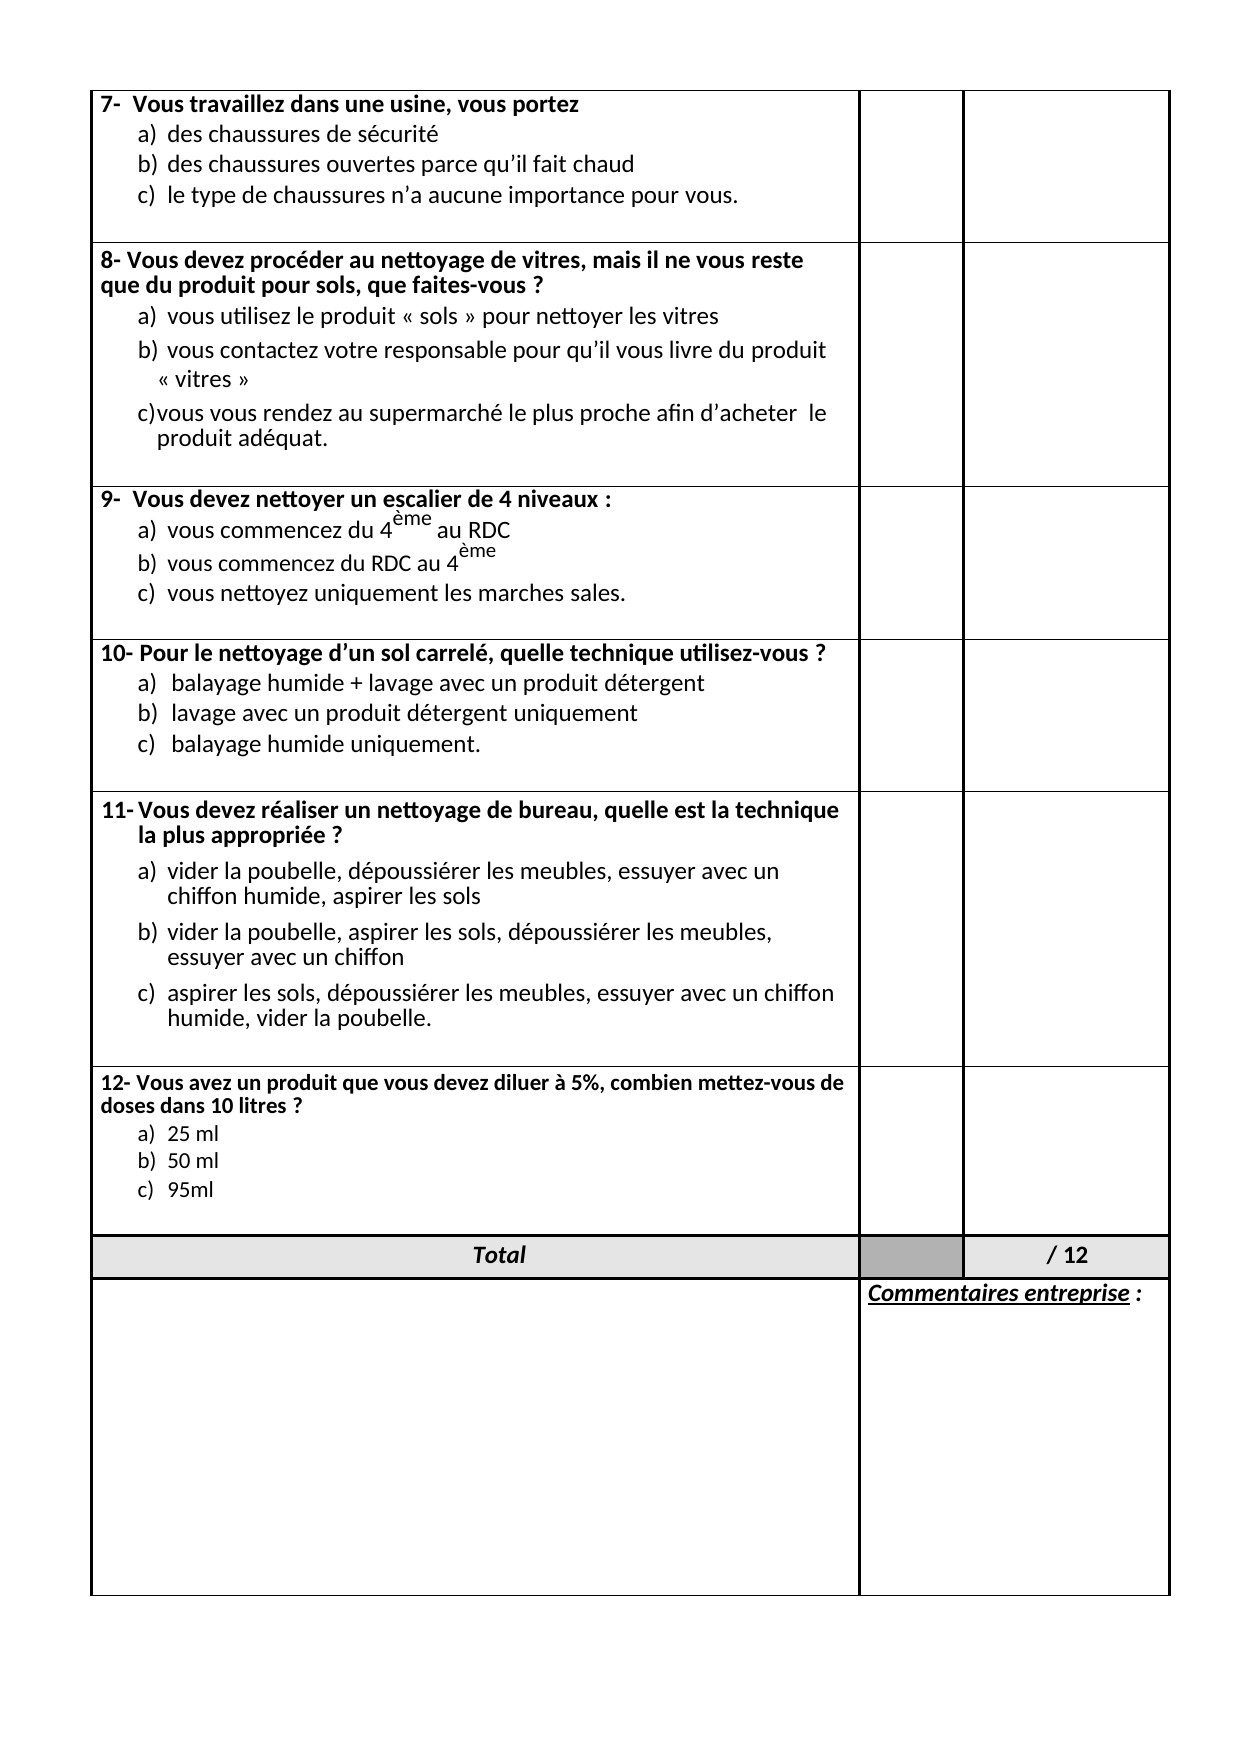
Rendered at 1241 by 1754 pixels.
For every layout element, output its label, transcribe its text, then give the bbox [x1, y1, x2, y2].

table_cell Vous devez réaliser un nettoyage de bureau, quelle est la technique la plus appropriée ? vider la poubelle, dépoussiérer les meubles, essuyer avec un chiffon humide, aspirer les sols vider la poubelle, aspirer les sols, dépoussiérer les meubles, essuyer avec un chiffon aspirer les sols, dépoussiérer les meubles, essuyer avec un chiffon humide, vider la poubelle. [93, 792, 858, 1066]
table_header Vous travaillez dans une usine, vous portez des chaussures de sécurité des chaussures ouvertes parce qu’il fait chaud le type de chaussures n’a aucune importance pour vous. [93, 91, 858, 242]
table_cell [965, 487, 1168, 638]
table_cell [861, 243, 962, 486]
table_cell [965, 792, 1168, 1066]
table_cell [861, 792, 962, 1066]
table_cell [861, 487, 962, 638]
table_header [965, 91, 1168, 242]
table_cell [861, 1067, 962, 1233]
table_cell Pour le nettoyage d’un sol carrelé, quelle technique utilisez-vous ? balayage humide + lavage avec un produit détergent lavage avec un produit détergent uniquement balayage humide uniquement. [93, 640, 858, 791]
table_cell Vous devez nettoyer un escalier de 4 niveaux : vous commencez du 4ème au RDC vous commencez du RDC au 4ème vous nettoyez uniquement les marches sales. [93, 487, 858, 638]
table_cell [93, 1280, 858, 1595]
table_cell Vous devez procéder au nettoyage de vitres, mais il ne vous reste que du produit pour sols, que faites-vous ? vous utilisez le produit « sols » pour nettoyer les vitres vous contactez votre responsable pour qu’il vous livre du produit « vitres » vous vous rendez au supermarché le plus proche afin d’acheter le produit adéquat. [93, 243, 858, 486]
table_cell [861, 640, 962, 791]
table_cell [965, 640, 1168, 791]
table_cell [965, 243, 1168, 486]
table_cell / 12 [965, 1237, 1168, 1277]
table_cell Vous avez un produit que vous devez diluer à 5%, combien mettez-vous de doses dans 10 litres ? 25 ml 50 ml 95ml [93, 1067, 858, 1233]
table_cell Total [93, 1237, 858, 1277]
table_header [861, 91, 962, 242]
table_cell Commentaires entreprise : [861, 1280, 1168, 1595]
table_cell [965, 1067, 1168, 1233]
table_cell [861, 1237, 962, 1277]
